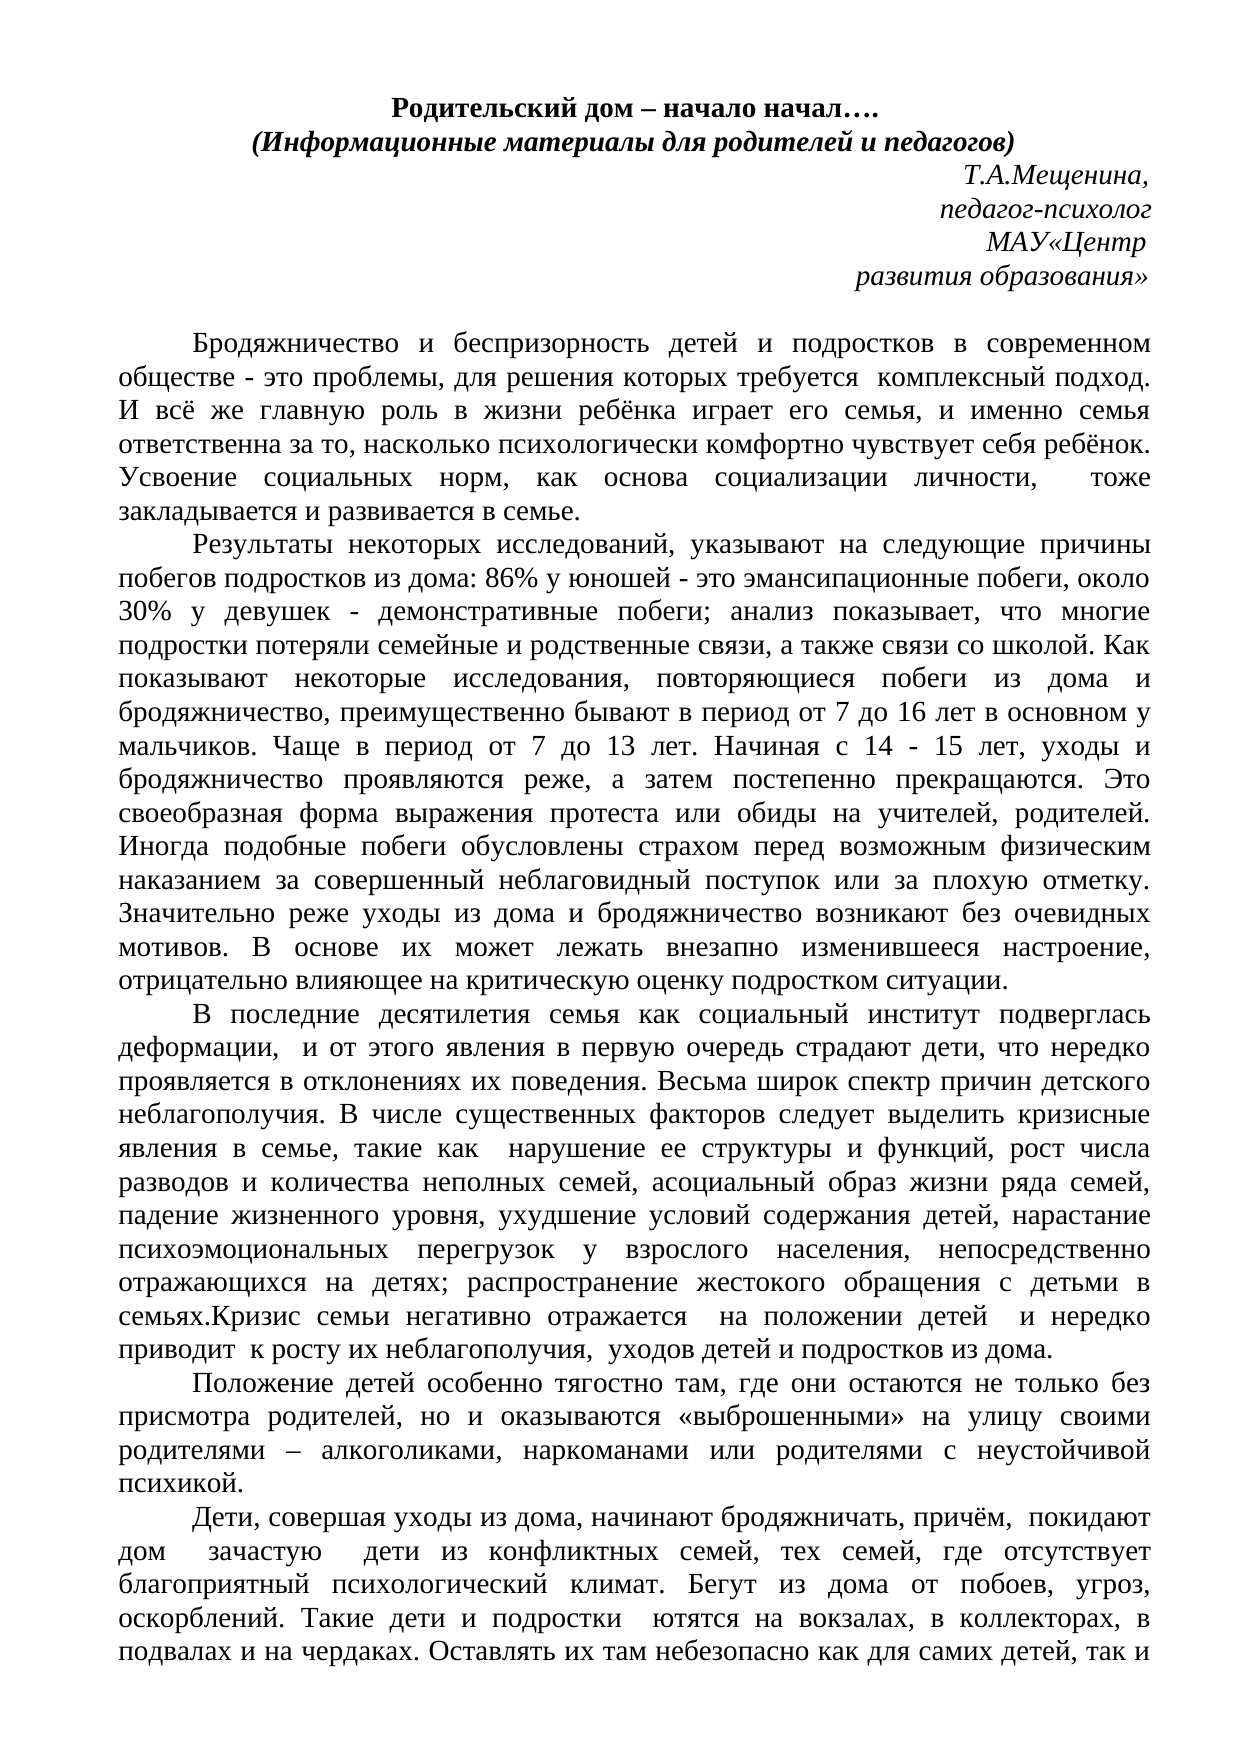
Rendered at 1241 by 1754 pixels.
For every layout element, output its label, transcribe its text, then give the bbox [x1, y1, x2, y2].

text Результаты некоторых исследований, указывают на следующие причины побегов подростков из дома: 86% у юношей - это эмансипационные побеги, около 30% у девушек - демонстративные побеги; анализ показывает, что многие подростки потеряли семейные и родственные связи, а также связи со школой. Как показывают некоторые исследования, повторяющиеся побеги из дома и бродяжничество, преимущественно бывают в период от 7 до 16 лет в основном у мальчиков. Чаще в период от 7 до 13 лет. Начиная с 14 - 15 лет, уходы и бродяжничество проявляются реже, а затем постепенно прекращаются. Это своеобразная форма выражения протеста или обиды на учителей, родителей. Иногда подобные побеги обусловлены страхом перед возможным физическим наказанием за совершенный неблаговидный поступок или за плохую отметку. Значительно реже уходы из дома и бродяжничество возникают без очевидных мотивов. В основе их может лежать внезапно изменившееся настроение, отрицательно влияющее на критическую оценку подростком ситуации. [118, 526, 1152, 996]
text Т.А.Мещенина, [634, 157, 1152, 191]
text Положение детей особенно тягостно там, где они остаются не только без присмотра родителей, но и оказываются «выброшенными» на улицу своими родителями – алкоголиками, наркоманами или родителями с неустойчивой психикой. [118, 1365, 1152, 1499]
text В последние десятилетия семья как социальный институт подверглась деформации, и от этого явления в первую очередь страдают дети, что нередко проявляется в отклонениях их поведения. Весьма широк спектр причин детского неблагополучия. В числе существенных факторов следует выделить кризисные явления в семье, такие как нарушение ее структуры и функций, рост числа разводов и количества неполных семей, асоциальный образ жизни ряда семей, падение жизненного уровня, ухудшение условий содержания детей, нарастание психоэмоциональных перегрузок у взрослого населения, непосредственно отражающихся на детях; распространение жестокого обращения с детьми в семьях.Кризис семьи негативно отражается на положении детей и нередко приводит к росту их неблагополучия, уходов детей и подростков из дома. [118, 996, 1152, 1365]
text Родительский дом – начало начал…. [118, 90, 1152, 124]
text (Информационные материалы для родителей и педагогов) [118, 124, 1152, 157]
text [118, 1499, 1152, 1667]
text педагог-психолог [634, 191, 1152, 224]
text Бродяжничество и беспризорность детей и подростков в современном обществе - это проблемы, для решения которых требуется комплексный подход. И всё же главную роль в жизни ребёнка играет его семья, и именно семья ответственна за то, насколько психологически комфортно чувствует себя ребёнок. Усвоение социальных норм, как основа социализации личности, тоже закладывается и развивается в семье. [118, 325, 1152, 526]
text МАУ«Центр развития образования» [856, 224, 1152, 292]
